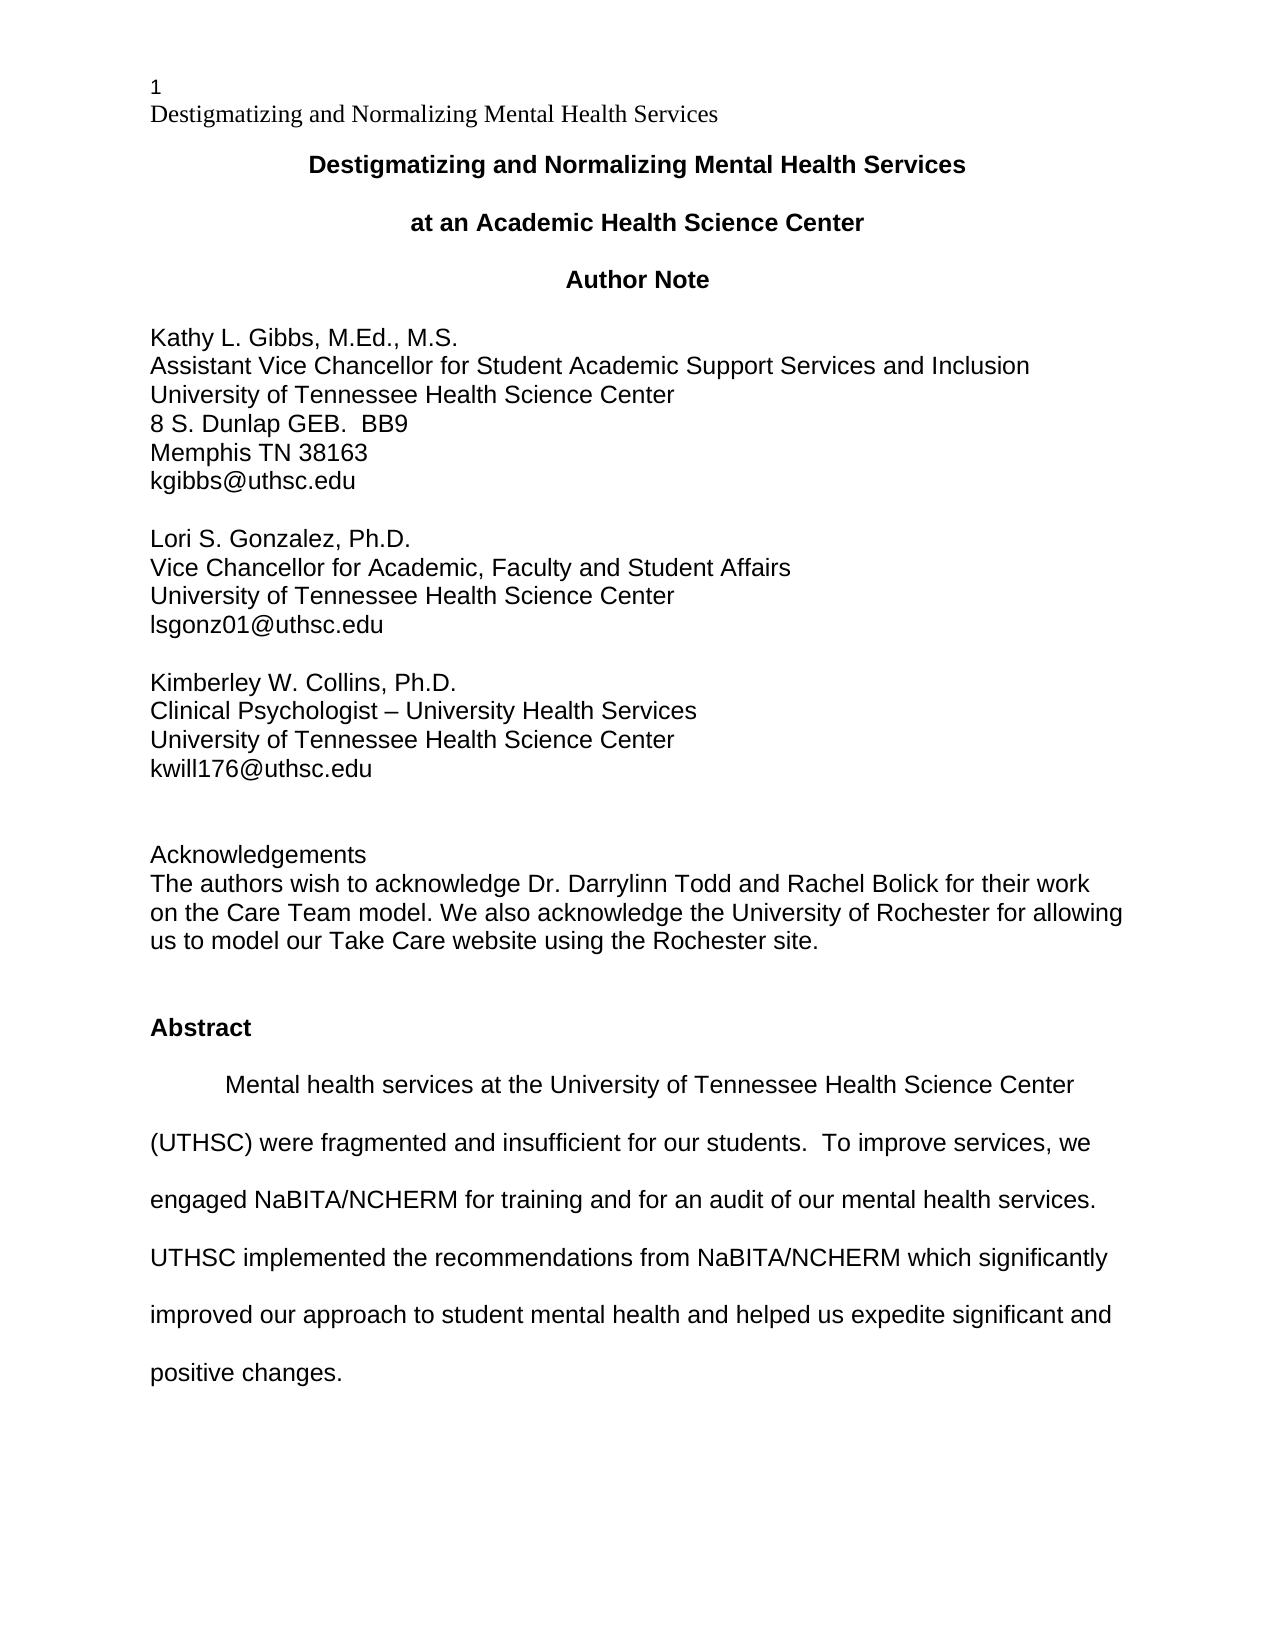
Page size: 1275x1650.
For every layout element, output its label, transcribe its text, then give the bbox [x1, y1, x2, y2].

text kwill176@uthsc.edu [150, 754, 1125, 782]
text at an Academic Health Science Center [150, 207, 1125, 236]
text University of Tennessee Health Science Center [150, 725, 1125, 754]
text Memphis TN 38163 [150, 437, 1125, 466]
text lsgonz01@uthsc.edu [150, 610, 1125, 639]
text University of Tennessee Health Science Center [150, 380, 1125, 409]
text 8 S. Dunlap GEB. BB9 [150, 409, 1125, 437]
text Destigmatizing and Normalizing Mental Health Services [150, 150, 1125, 179]
text Lori S. Gonzalez, Ph.D. [150, 524, 1125, 552]
text Abstract [150, 1012, 1125, 1041]
text Author Note [150, 265, 1125, 294]
text The authors wish to acknowledge Dr. Darrylinn Todd and Rachel Bolick for their work on the Care Team model. We also acknowledge the University of Rochester for allowing us to model our Take Care website using the Rochester site. [150, 869, 1125, 955]
text kgibbs@uthsc.edu [150, 466, 1125, 495]
text University of Tennessee Health Science Center [150, 581, 1125, 610]
text Kimberley W. Collins, Ph.D. [150, 667, 1125, 696]
text Vice Chancellor for Academic, Faculty and Student Affairs [150, 552, 1125, 581]
text Kathy L. Gibbs, M.Ed., M.S. [150, 322, 1125, 351]
text Clinical Psychologist – University Health Services [150, 696, 1125, 725]
text Mental health services at the University of Tennessee Health Science Center (UTHSC) were fragmented and insufficient for our students. To improve services, we engaged NaBITA/NCHERM for training and for an audit of our mental health services. UTHSC implemented the recommendations from NaBITA/NCHERM which significantly improved our approach to student mental health and helped us expedite significant and positive changes. [150, 1070, 1125, 1386]
text Acknowledgements [150, 840, 1125, 869]
text Assistant Vice Chancellor for Student Academic Support Services and Inclusion [150, 351, 1125, 380]
